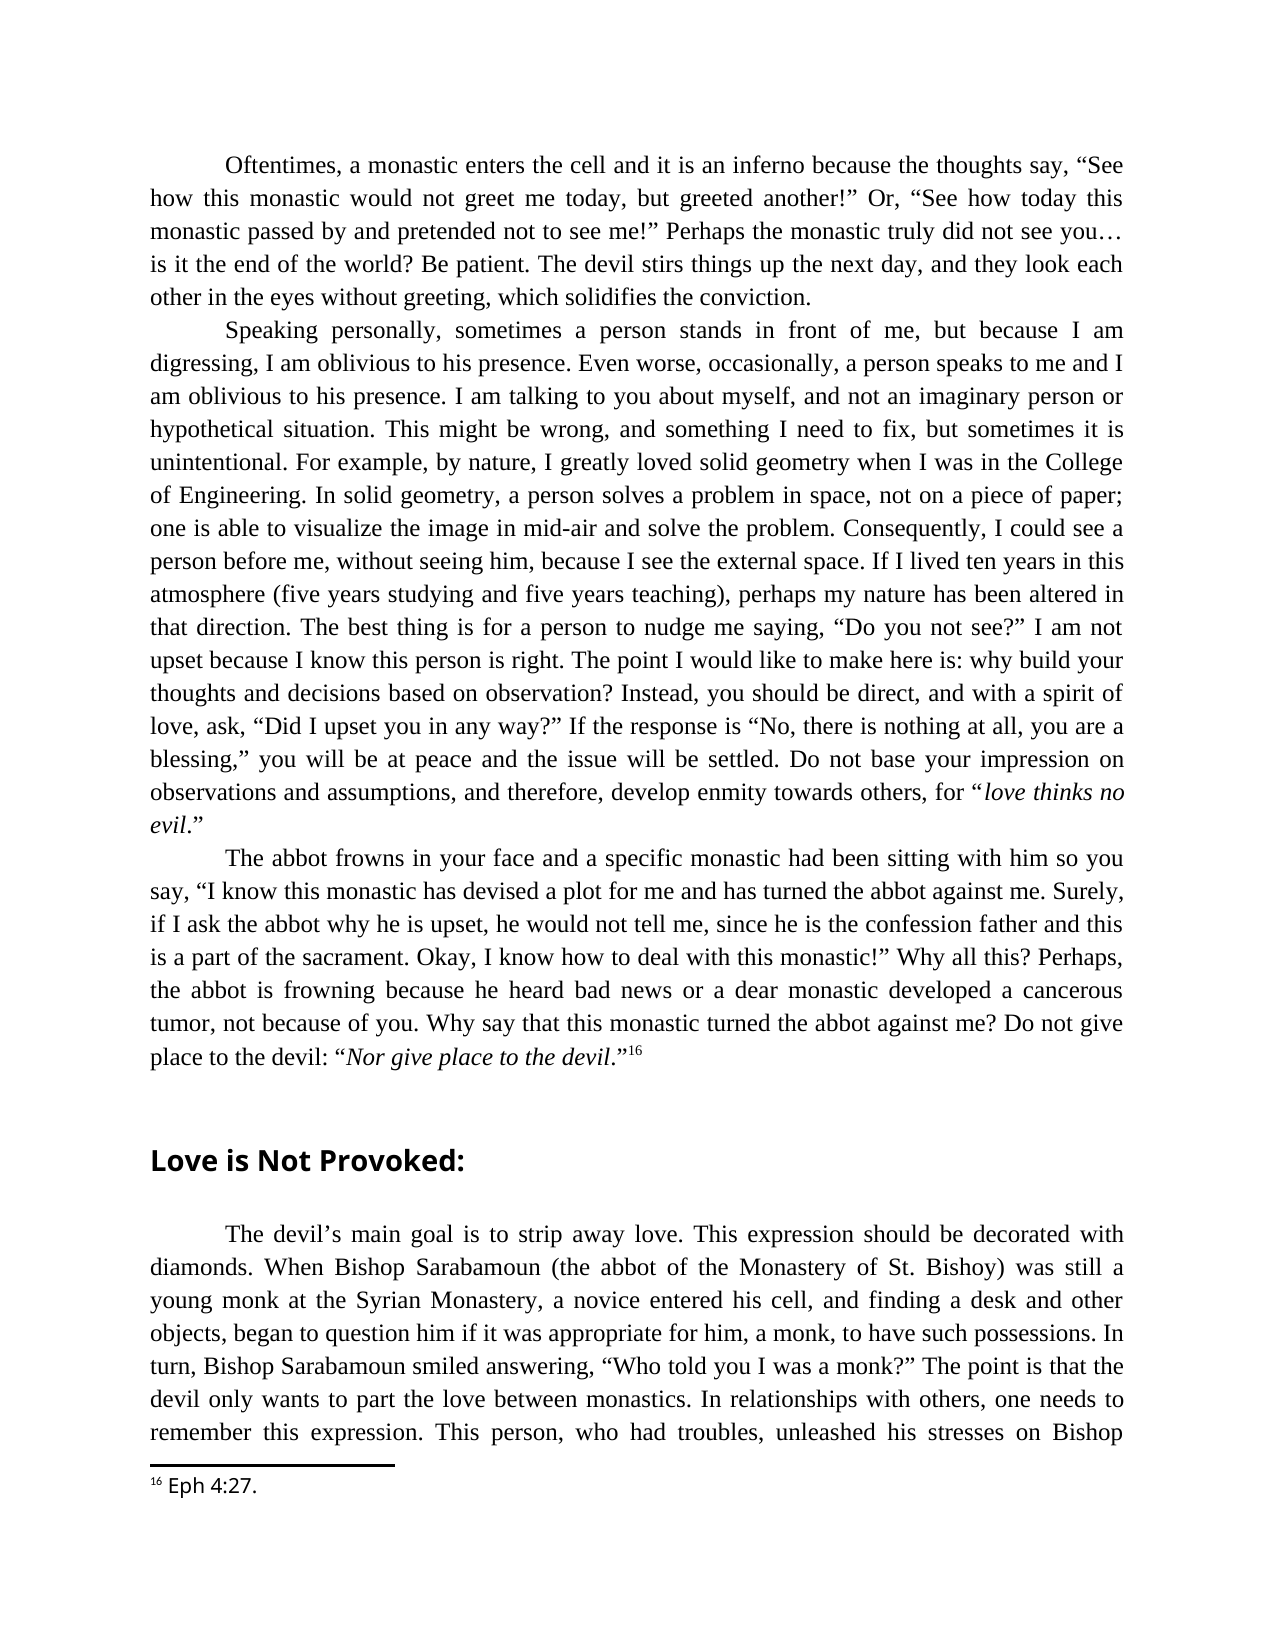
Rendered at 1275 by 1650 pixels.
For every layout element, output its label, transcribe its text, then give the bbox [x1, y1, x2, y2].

text Oftentimes, a monastic enters the cell and it is an inferno because the thoughts say, “See how this monastic would not greet me today, but greeted another!” Or, “See how today this monastic passed by and pretended not to see me!” Perhaps the monastic truly did not see you… is it the end of the world? Be patient. The devil stirs things up the next day, and they look each other in the eyes without greeting, which solidifies the conviction. [150, 150, 1125, 311]
text The abbot frowns in your face and a specific monastic had been sitting with him so you say, “I know this monastic has devised a plot for me and has turned the abbot against me. Surely, if I ask the abbot why he is upset, he would not tell me, since he is the confession father and this is a part of the sacrament. Okay, I know how to deal with this monastic!” Why all this? Perhaps, the abbot is frowning because he heard bad news or a dear monastic developed a cancerous tumor, not because of you. Why say that this monastic turned the abbot against me? Do not give place to the devil: “Nor give place to the devil.” [150, 843, 1125, 1070]
text Love is Not Provoked: [150, 1141, 1125, 1180]
text Speaking personally, sometimes a person stands in front of me, but because I am digressing, I am oblivious to his presence. Even worse, occasionally, a person speaks to me and I am oblivious to his presence. I am talking to you about myself, and not an imaginary person or hypothetical situation. This might be wrong, and something I need to fix, but sometimes it is unintentional. For example, by nature, I greatly loved solid geometry when I was in the College of Engineering. In solid geometry, a person solves a problem in space, not on a piece of paper; one is able to visualize the image in mid-air and solve the problem. Consequently, I could see a person before me, without seeing him, because I see the external space. If I lived ten years in this atmosphere (five years studying and five years teaching), perhaps my nature has been altered in that direction. The best thing is for a person to nudge me saying, “Do you not see?” I am not upset because I know this person is right. The point I would like to make here is: why build your thoughts and decisions based on observation? Instead, you should be direct, and with a spirit of love, ask, “Did I upset you in any way?” If the response is “No, there is nothing at all, you are a blessing,” you will be at peace and the issue will be settled. Do not base your impression on observations and assumptions, and therefore, develop enmity towards others, for “love thinks no evil.” [150, 315, 1125, 839]
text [150, 1219, 1125, 1446]
